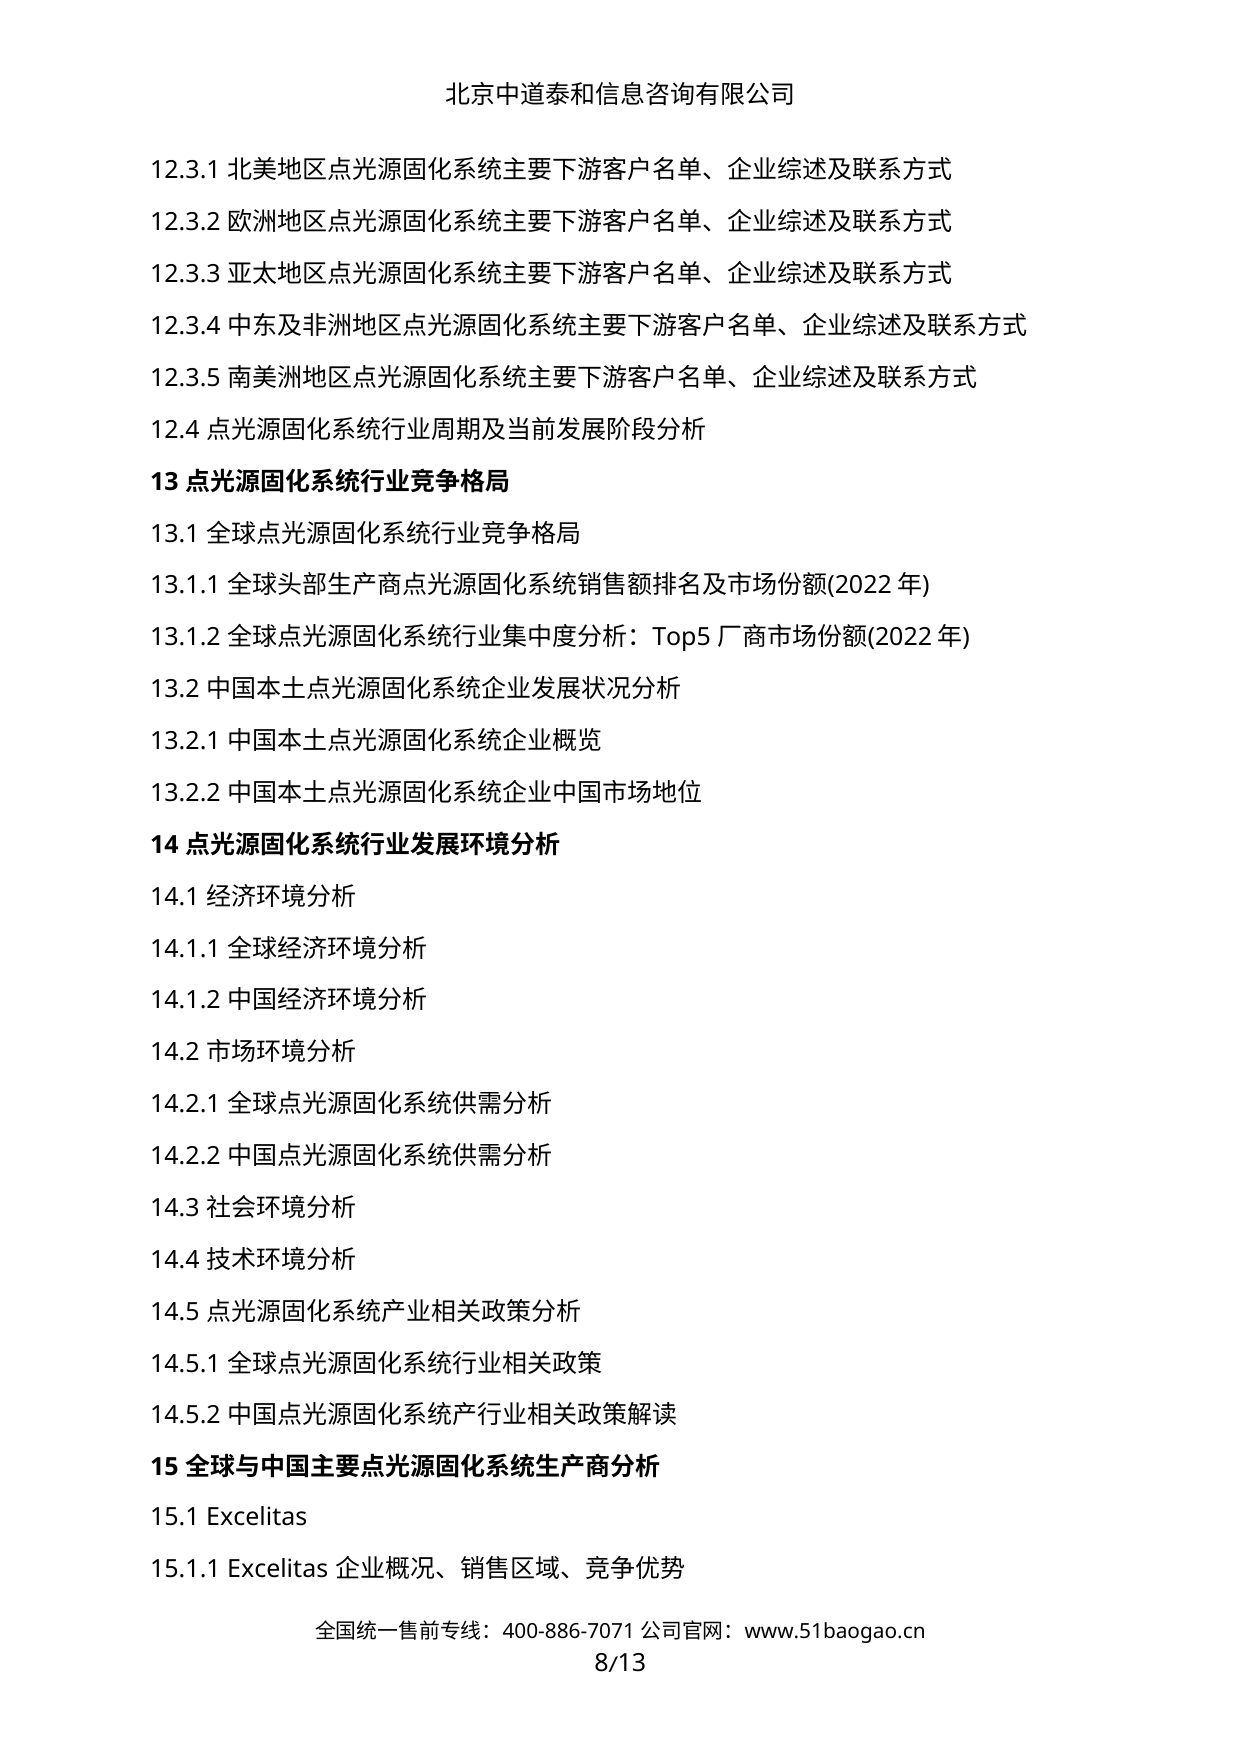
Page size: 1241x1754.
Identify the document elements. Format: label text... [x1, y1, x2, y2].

text 14.3 社会环境分析 [150, 1187, 1090, 1224]
text 13 点光源固化系统行业竞争格局 [150, 461, 1090, 497]
text 13.2.1 中国本土点光源固化系统企业概览 [150, 721, 1090, 757]
text 14.4 技术环境分析 [150, 1239, 1090, 1276]
text 14.1 经济环境分析 [150, 876, 1090, 912]
text 15.1.1 Excelitas 企业概况、销售区域、竞争优势 [150, 1548, 1090, 1585]
text 15.1 Excelitas [150, 1499, 1090, 1533]
text 13.1 全球点光源固化系统行业竞争格局 [150, 513, 1090, 549]
text 13.1.1 全球头部生产商点光源固化系统销售额排名及市场份额(2022年) [150, 565, 1090, 601]
text 14.5 点光源固化系统产业相关政策分析 [150, 1291, 1090, 1327]
text 14.1.2 中国经济环境分析 [150, 980, 1090, 1016]
text 14.5.1 全球点光源固化系统行业相关政策 [150, 1343, 1090, 1379]
text 12.3.5 南美洲地区点光源固化系统主要下游客户名单、企业综述及联系方式 [150, 357, 1090, 394]
text 12.3.2 欧洲地区点光源固化系统主要下游客户名单、企业综述及联系方式 [150, 202, 1090, 238]
text 13.1.2 全球点光源固化系统行业集中度分析：Top5 厂商市场份额(2022年) [150, 617, 1090, 653]
text 12.3.1 北美地区点光源固化系统主要下游客户名单、企业综述及联系方式 [150, 150, 1090, 186]
text 14.1.1 全球经济环境分析 [150, 928, 1090, 964]
text 14.5.2 中国点光源固化系统产行业相关政策解读 [150, 1395, 1090, 1431]
text 14.2.2 中国点光源固化系统供需分析 [150, 1136, 1090, 1172]
text 13.2.2 中国本土点光源固化系统企业中国市场地位 [150, 772, 1090, 809]
text 13.2 中国本土点光源固化系统企业发展状况分析 [150, 669, 1090, 705]
text 14.2 市场环境分析 [150, 1032, 1090, 1068]
text 14.2.1 全球点光源固化系统供需分析 [150, 1084, 1090, 1120]
text 15 全球与中国主要点光源固化系统生产商分析 [150, 1447, 1090, 1483]
text 12.4 点光源固化系统行业周期及当前发展阶段分析 [150, 409, 1090, 446]
text 12.3.4 中东及非洲地区点光源固化系统主要下游客户名单、企业综述及联系方式 [150, 306, 1090, 342]
text 14 点光源固化系统行业发展环境分析 [150, 824, 1090, 861]
text 12.3.3 亚太地区点光源固化系统主要下游客户名单、企业综述及联系方式 [150, 254, 1090, 290]
